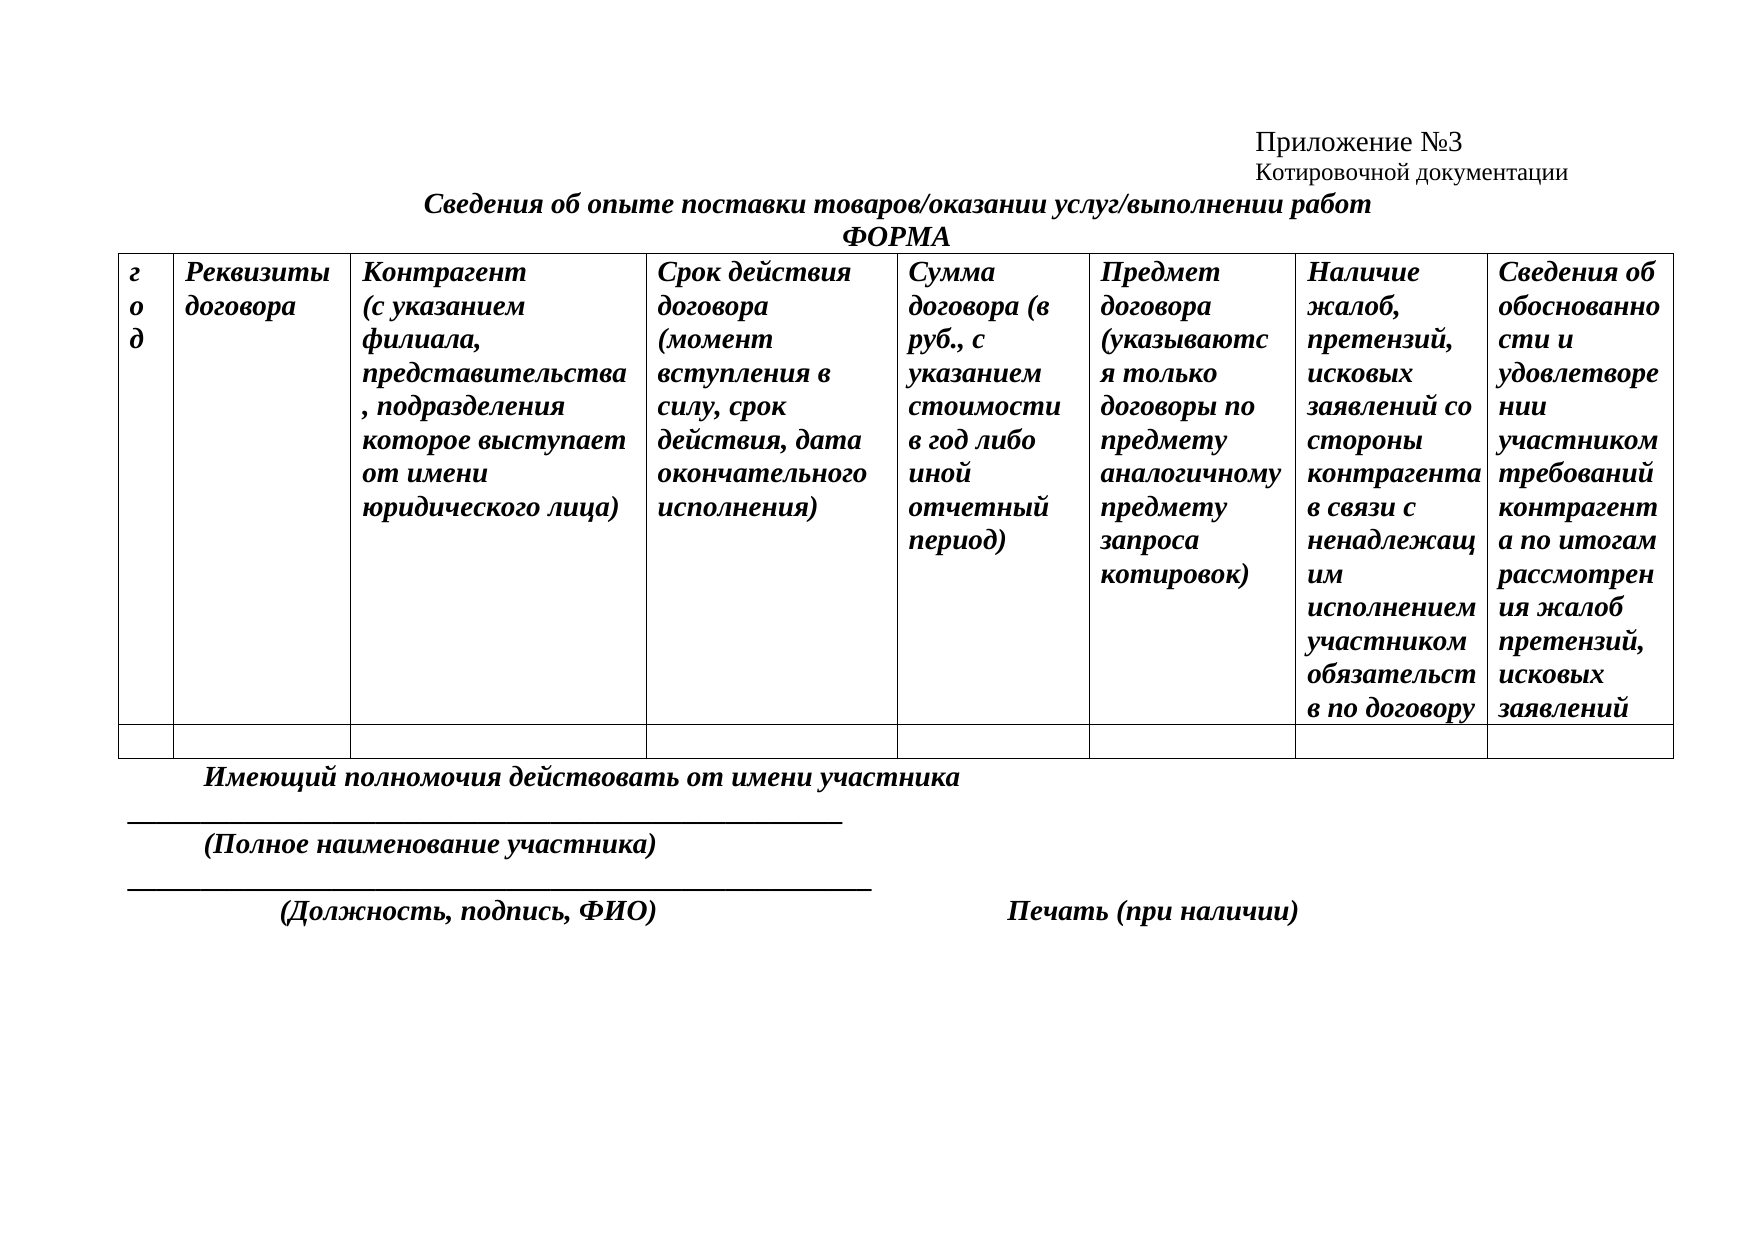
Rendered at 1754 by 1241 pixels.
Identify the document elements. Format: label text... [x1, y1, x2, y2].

table_header Сумма договора (в руб., с указанием стоимости в год либо иной отчетный период) [898, 254, 1089, 724]
table_header Предмет договора (указываются только договоры по предмету аналогичному предмету запроса котировок) [1090, 254, 1295, 724]
table_cell Имеющий полномочия действовать от имени участника _________________________________________________ (Полное наименование участника) ___________________________________________________ (Должность, подпись, ФИО) Печать (при наличии) [118, 759, 1673, 927]
table_cell [1488, 725, 1673, 758]
table_header Срок действия договора (момент вступления в силу, срок действия, дата окончательного исполнения) [647, 254, 897, 724]
table_cell [647, 725, 897, 758]
text Сведения об опыте поставки товаров/оказании услуг/выполнении работ [118, 186, 1604, 219]
table_header Наличие жалоб, претензий, исковых заявлений со стороны контрагента в связи с ненадлежащим исполнением участником обязательств по договору [1296, 254, 1487, 724]
table_header год [119, 254, 173, 724]
table_header Контрагент (с указанием филиала, представительства, подразделения которое выступает от имени юридического лица) [351, 254, 646, 724]
table_cell [1090, 725, 1295, 758]
table_cell [1296, 725, 1487, 758]
table_header Сведения об обоснованности и удовлетворении участником требований контрагента по итогам рассмотрения жалоб претензий, исковых заявлений [1488, 254, 1673, 724]
text ФОРМА [118, 219, 1604, 253]
table_cell [174, 725, 350, 758]
table_cell [119, 725, 173, 758]
text Котировочной документации [1255, 157, 1604, 186]
text Приложение №3 [1255, 124, 1604, 157]
table_header Реквизиты договора [174, 254, 350, 724]
table_cell [898, 725, 1089, 758]
table_cell [351, 725, 646, 758]
